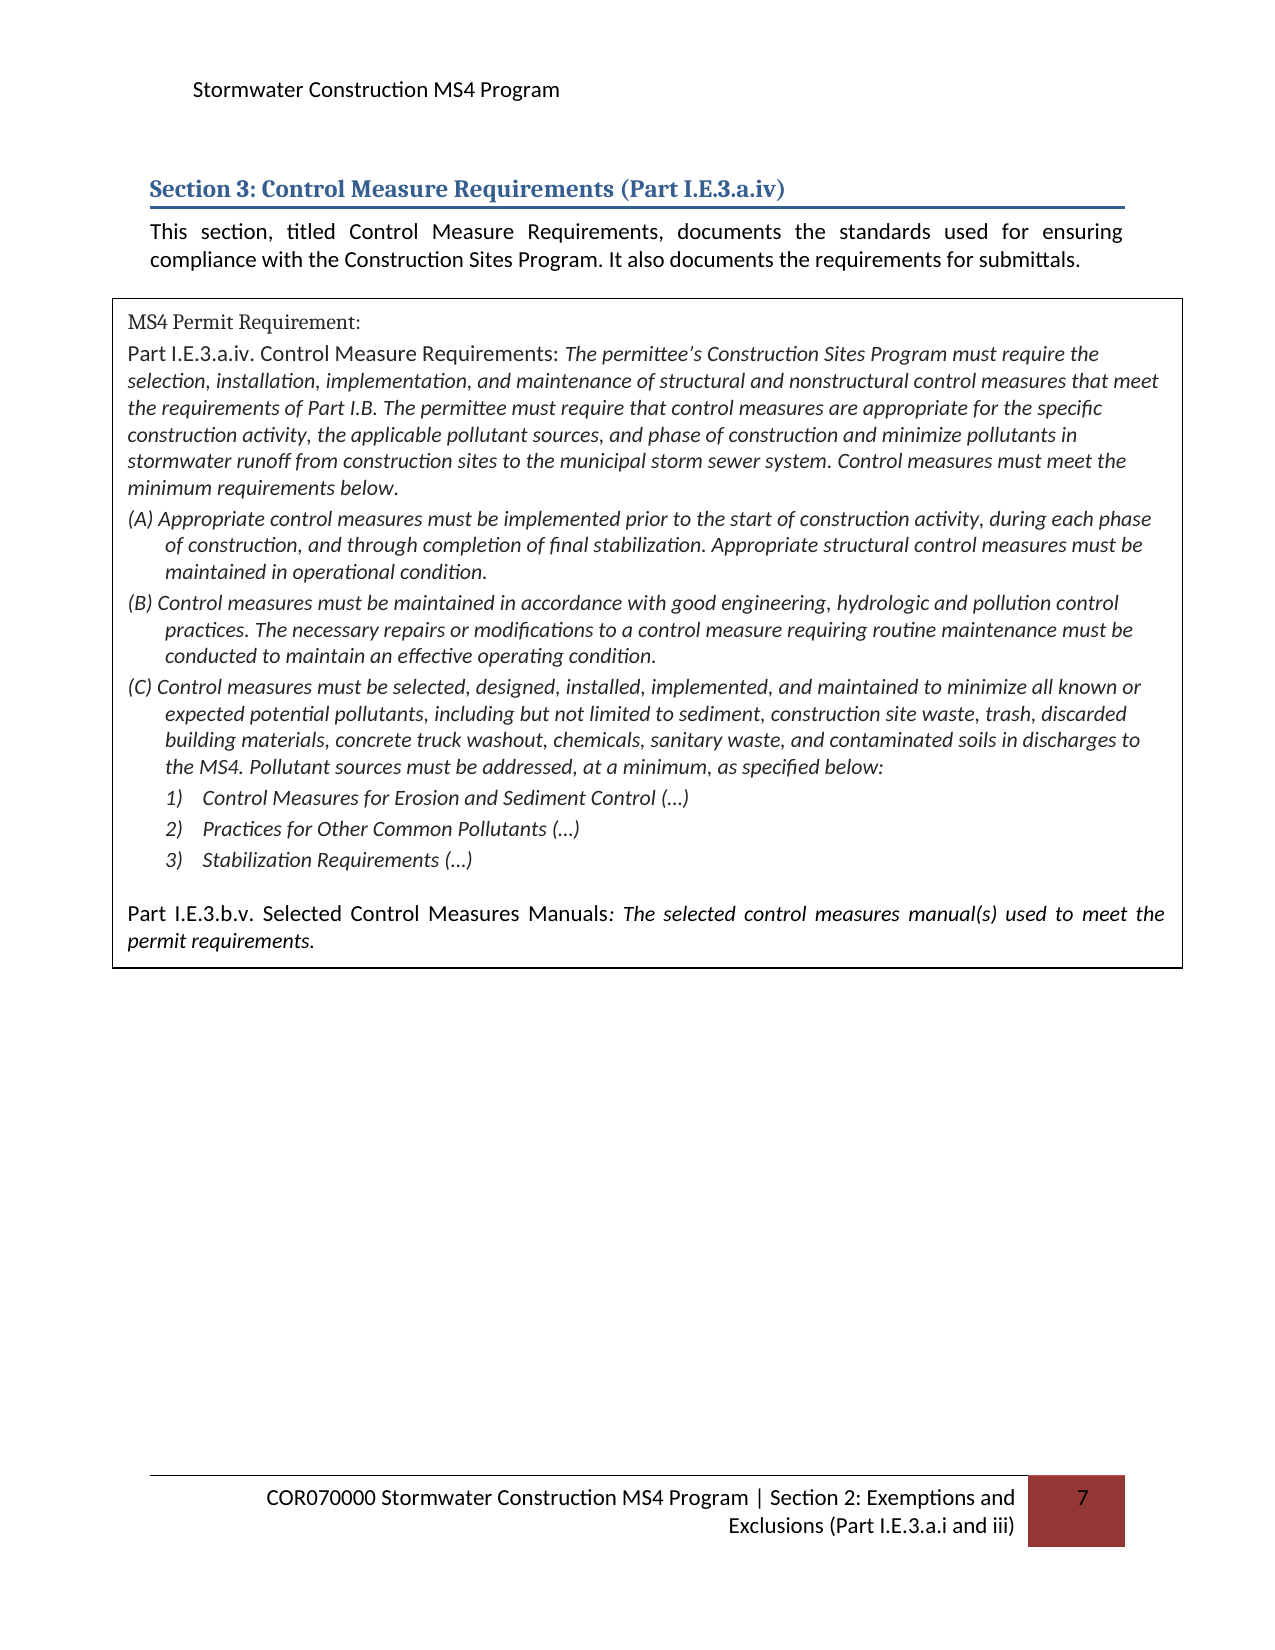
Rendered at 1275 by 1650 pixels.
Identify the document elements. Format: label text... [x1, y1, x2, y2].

text This section, titled Control Measure Requirements, documents the standards used for ensuring compliance with the Construction Sites Program. It also documents the requirements for submittals. [150, 217, 1125, 273]
subtitle Section 3: Control Measure Requirements (Part I.E.3.a.iv) [150, 175, 1125, 206]
